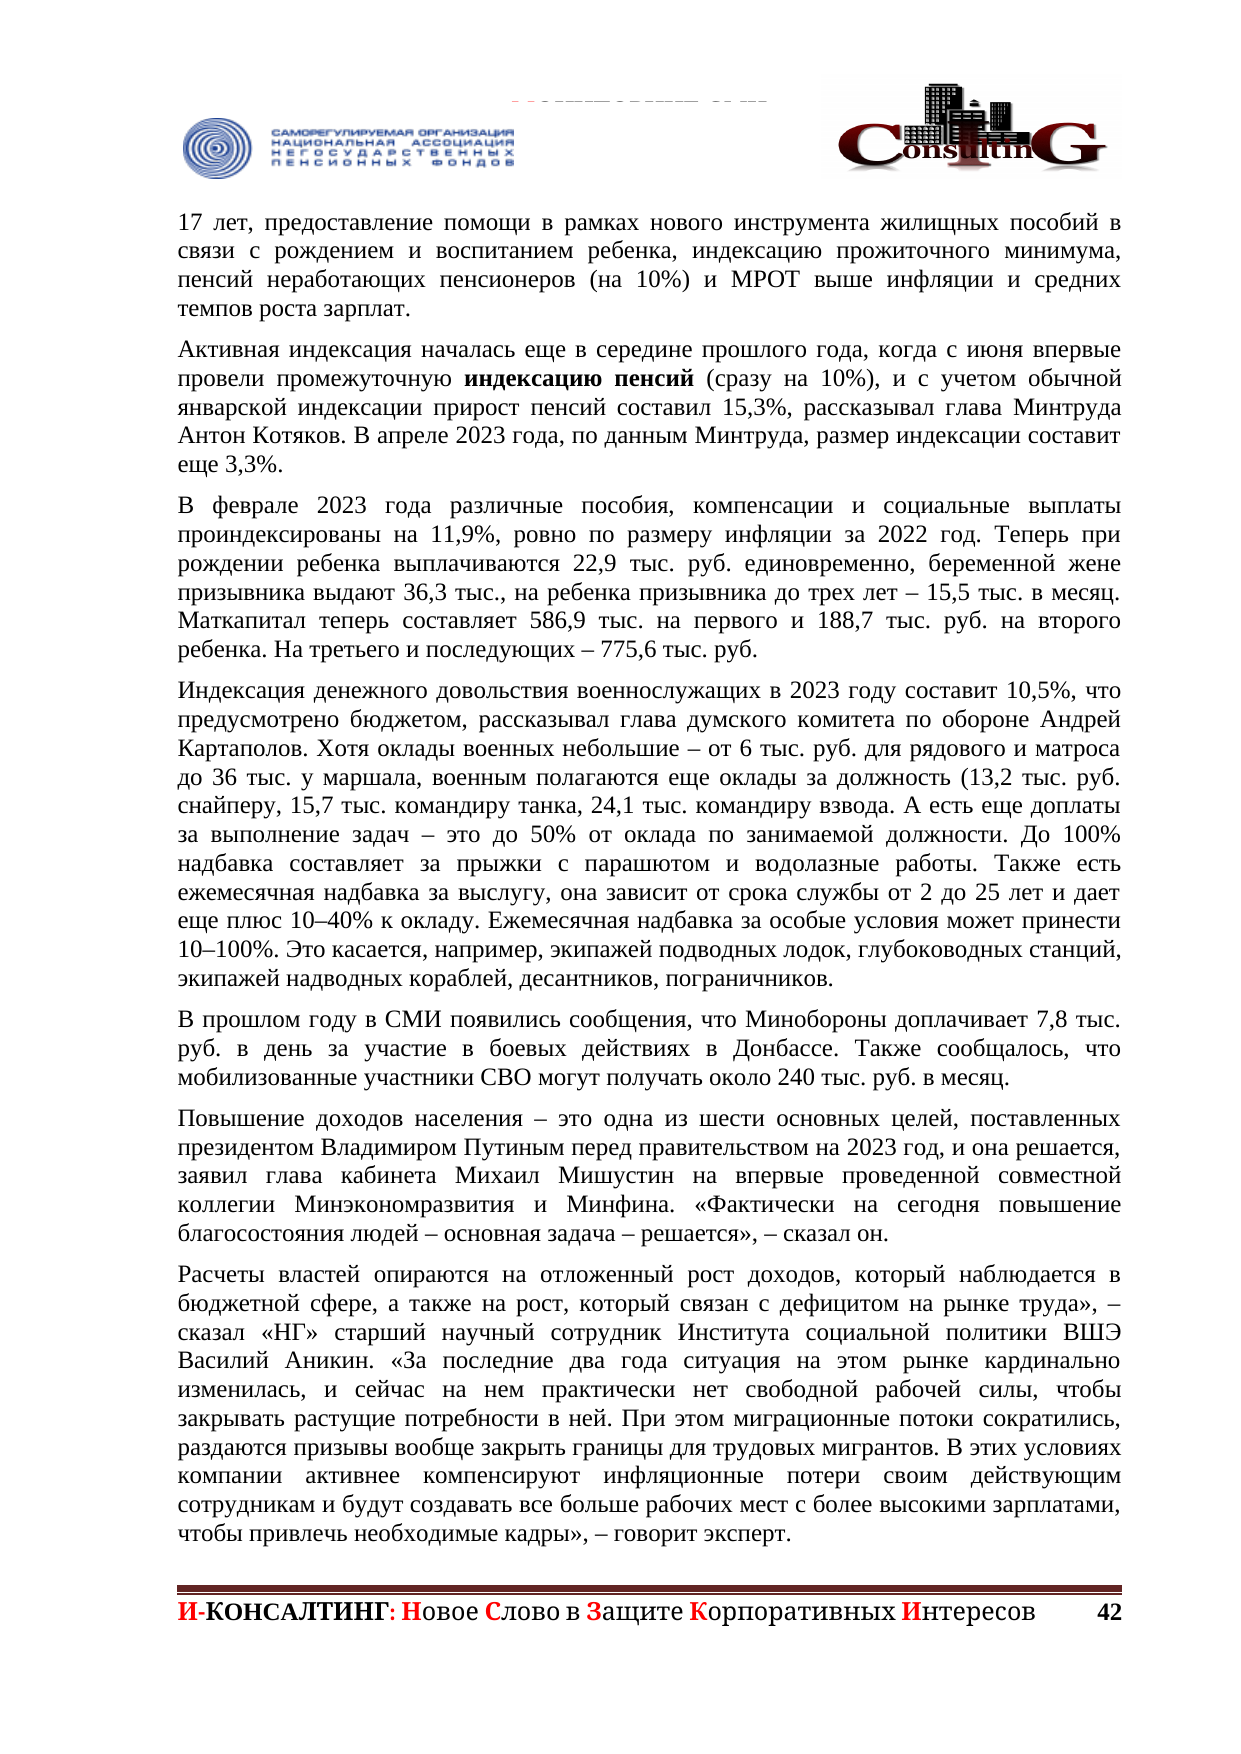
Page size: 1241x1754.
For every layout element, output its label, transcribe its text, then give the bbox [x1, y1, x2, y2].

text Индексация денежного довольствия военнослужащих в 2023 году составит 10,5%, что предусмотрено бюджетом, рассказывал глава думского комитета по обороне Андрей Картаполов. Хотя оклады военных небольшие – от 6 тыс. руб. для рядового и матроса до 36 тыс. у маршала, военным полагаются еще оклады за должность (13,2 тыс. руб. снайперу, 15,7 тыс. командиру танка, 24,1 тыс. командиру взвода. А есть еще доплаты за выполнение задач – это до 50% от оклада по занимаемой должности. До 100% надбавка составляет за прыжки с парашютом и водолазные работы. Также есть ежемесячная надбавка за выслугу, она зависит от срока службы от 2 до 25 лет и дает еще плюс 10–40% к окладу. Ежемесячная надбавка за особые условия может принести 10–100%. Это касается, например, экипажей подводных лодок, глубоководных станций, экипажей надводных кораблей, десантников, пограничников. [177, 676, 1122, 992]
text Повышение доходов населения – это одна из шести основных целей, поставленных президентом Владимиром Путиным перед правительством на 2023 год, и она решается, заявил глава кабинета Михаил Мишустин на впервые проведенной совместной коллегии Минэкономразвития и Минфина. «Фактически на сегодня повышение благосостояния людей – основная задача – решается», – сказал он. [177, 1103, 1122, 1247]
text Расчеты властей опираются на отложенный рост доходов, который наблюдается в бюджетной сфере, а также на рост, который связан с дефицитом на рынке труда», – сказал «НГ» старший научный сотрудник Института социальной политики ВШЭ Василий Аникин. «За последние два года ситуация на этом рынке кардинально изменилась, и сейчас на нем практически нет свободной рабочей силы, чтобы закрывать растущие потребности в ней. При этом миграционные потоки сократились, раздаются призывы вообще закрыть границы для трудовых мигрантов. В этих условиях компании активнее компенсируют инфляционные потери своим действующим сотрудникам и будут создавать все больше рабочих мест с более высокими зарплатами, чтобы привлечь необходимые кадры», – говорит эксперт. [177, 1259, 1122, 1547]
picture [183, 118, 514, 179]
text В феврале 2023 года различные пособия, компенсации и социальные выплаты проиндексированы на 11,9%, ровно по размеру инфляции за 2022 год. Теперь при рождении ребенка выплачиваются 22,9 тыс. руб. единовременно, беременной жене призывника выдают 36,3 тыс., на ребенка призывника до трех лет – 15,5 тыс. в месяц. Маткапитал теперь составляет 586,9 тыс. на первого и 188,7 тыс. руб. на второго ребенка. На третьего и последующих – 775,6 тыс. руб. [177, 491, 1122, 663]
picture [821, 73, 1122, 179]
text Активная индексация началась еще в середине прошлого года, когда с июня впервые провели промежуточную индексацию пенсий (сразу на 10%), и с учетом обычной январской индексации прирост пенсий составил 15,3%, рассказывал глава Минтруда Антон Котяков. В апреле 2023 года, по данным Минтруда, размер индексации составит еще 3,3%. [177, 334, 1122, 478]
text В прошлом году в СМИ появились сообщения, что Минобороны доплачивает 7,8 тыс. руб. в день за участие в боевых действиях в Донбассе. Также сообщалось, что мобилизованные участники СВО могут получать около 240 тыс. руб. в месяц. [177, 1004, 1122, 1091]
